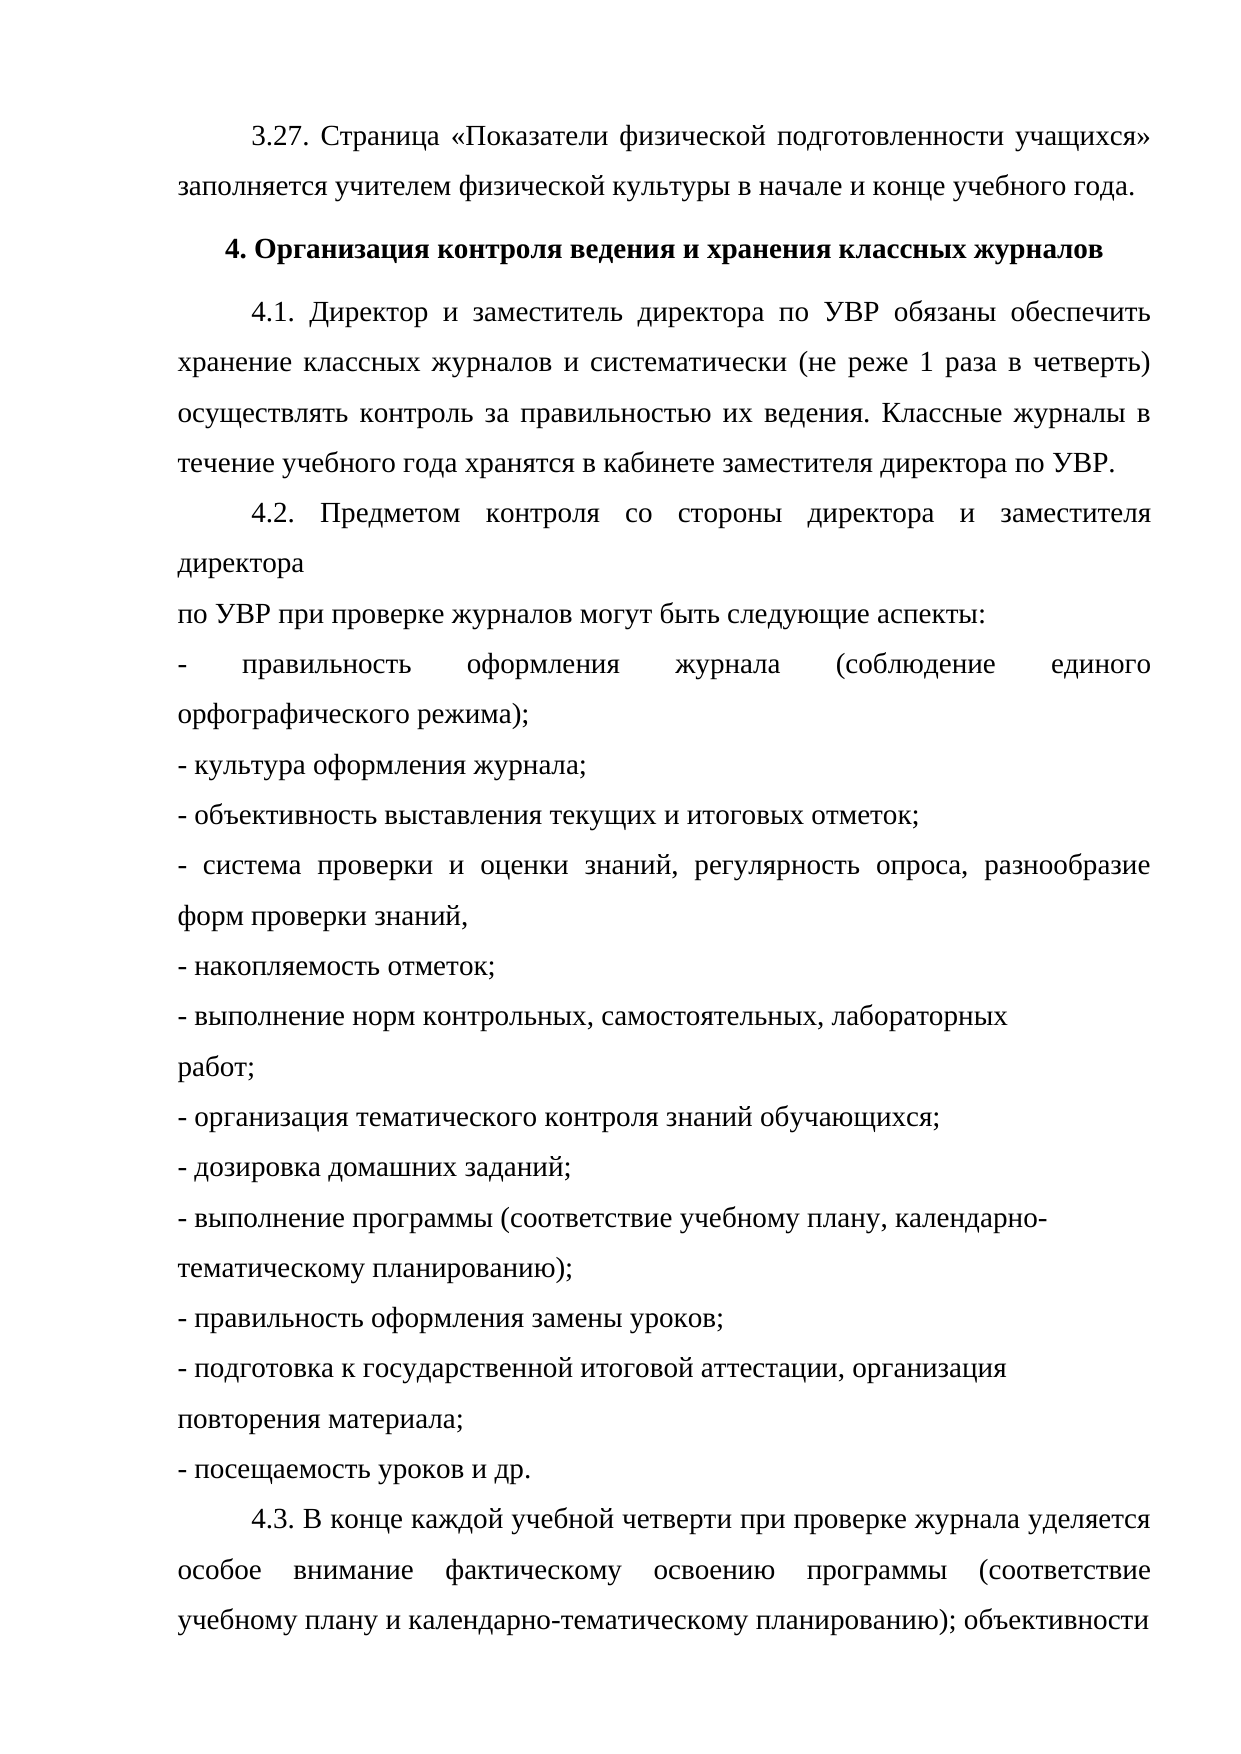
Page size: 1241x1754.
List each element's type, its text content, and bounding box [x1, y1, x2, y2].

text - правильность оформления журнала (соблюдение единого орфографического режима); [177, 646, 1152, 730]
text - объективность выставления текущих и итоговых отметок; [177, 797, 1152, 831]
text 3.27. Страница «Показатели физической подготовленности учащихся» заполняется учителем физической культуры в начале и конце учебного года. [177, 118, 1152, 202]
text тематическому планированию); [177, 1250, 1152, 1283]
text 4. Организация контроля ведения и хранения классных журналов [177, 231, 1152, 265]
text - дозировка домашних заданий; [177, 1149, 1152, 1183]
text - накопляемость отметок; [177, 948, 1152, 982]
text повторения материала; [177, 1401, 1152, 1434]
text - выполнение норм контрольных, самостоятельных, лабораторных [177, 998, 1152, 1032]
text 4.1. Директор и заместитель директора по УВР обязаны обеспечить хранение классных журналов и систематически (не реже 1 раза в четверть) осуществлять контроль за правильностью их ведения. Классные журналы в течение учебного года хранятся в кабинете заместителя директора по УВР. [177, 294, 1152, 478]
text 4.3. В конце каждой учебной четверти при проверке журнала уделяется особое внимание фактическому освоению программы (соответствие учебному плану и календарно-тематическому планированию); объективности [177, 1502, 1152, 1636]
text работ; [177, 1049, 1152, 1082]
text - культура оформления журнала; [177, 747, 1152, 780]
text - выполнение программы (соответствие учебному плану, календарно- [177, 1200, 1152, 1233]
text - подготовка к государственной итоговой аттестации, организация [177, 1351, 1152, 1384]
text - система проверки и оценки знаний, регулярность опроса, разнообразие форм проверки знаний, [177, 847, 1152, 931]
text - правильность оформления замены уроков; [177, 1300, 1152, 1334]
text - организация тематического контроля знаний обучающихся; [177, 1099, 1152, 1133]
text 4.2. Предметом контроля со стороны директора и заместителя директора [177, 495, 1152, 579]
text по УВР при проверке журналов могут быть следующие аспекты: [177, 596, 1152, 629]
text - посещаемость уроков и др. [177, 1451, 1152, 1485]
